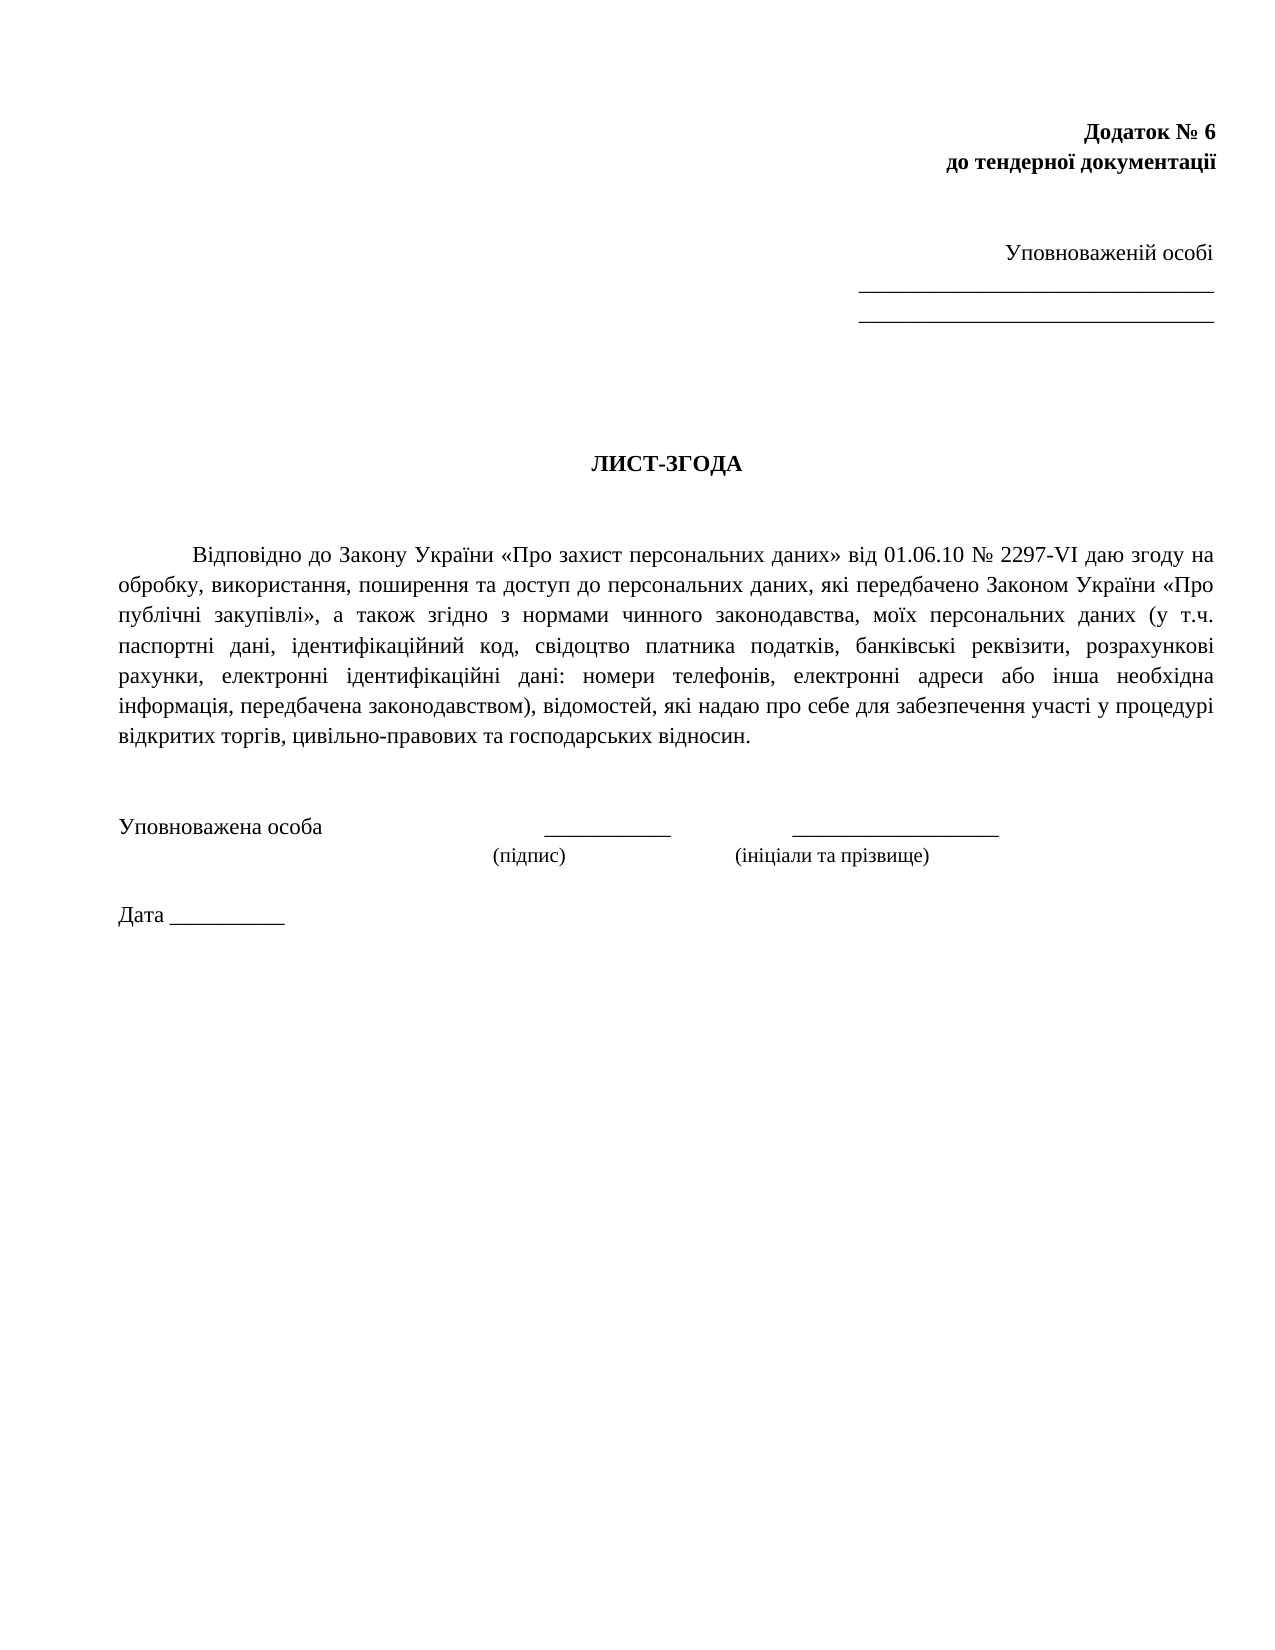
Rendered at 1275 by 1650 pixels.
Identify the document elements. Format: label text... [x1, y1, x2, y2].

text Додаток № 6 [118, 118, 1216, 144]
text ЛИСТ-ЗГОДА [118, 450, 1216, 477]
text _______________________________ [118, 299, 1214, 326]
text до тендерної документації [118, 148, 1216, 175]
text (підпис) (ініціали та прізвище) [118, 843, 1216, 867]
text Уповноважена особа ___________ __________________ [118, 813, 1216, 839]
text _______________________________ [118, 269, 1214, 296]
text Уповноваженій особі [118, 239, 1214, 265]
text Дата __________ [118, 901, 1216, 928]
text Відповідно до Закону України «Про захист персональних даних» від 01.06.10 № 2297-VI даю згоду на обробку, використання, поширення та доступ до персональних даних, які передбачено Законом України «Про публічні закупівлі», а також згідно з нормами чинного законодавства, моїх персональних даних (у т.ч. паспортні дані, ідентифікаційний код, свідоцтво платника податків, банківські реквізити, розрахункові рахунки, електронні ідентифікаційні дані: номери телефонів, електронні адреси або інша необхідна інформація, передбачена законодавством), відомостей, які надаю про себе для забезпечення участі у процедурі відкритих торгів, цивільно-правових та господарських відносин. [118, 541, 1216, 749]
